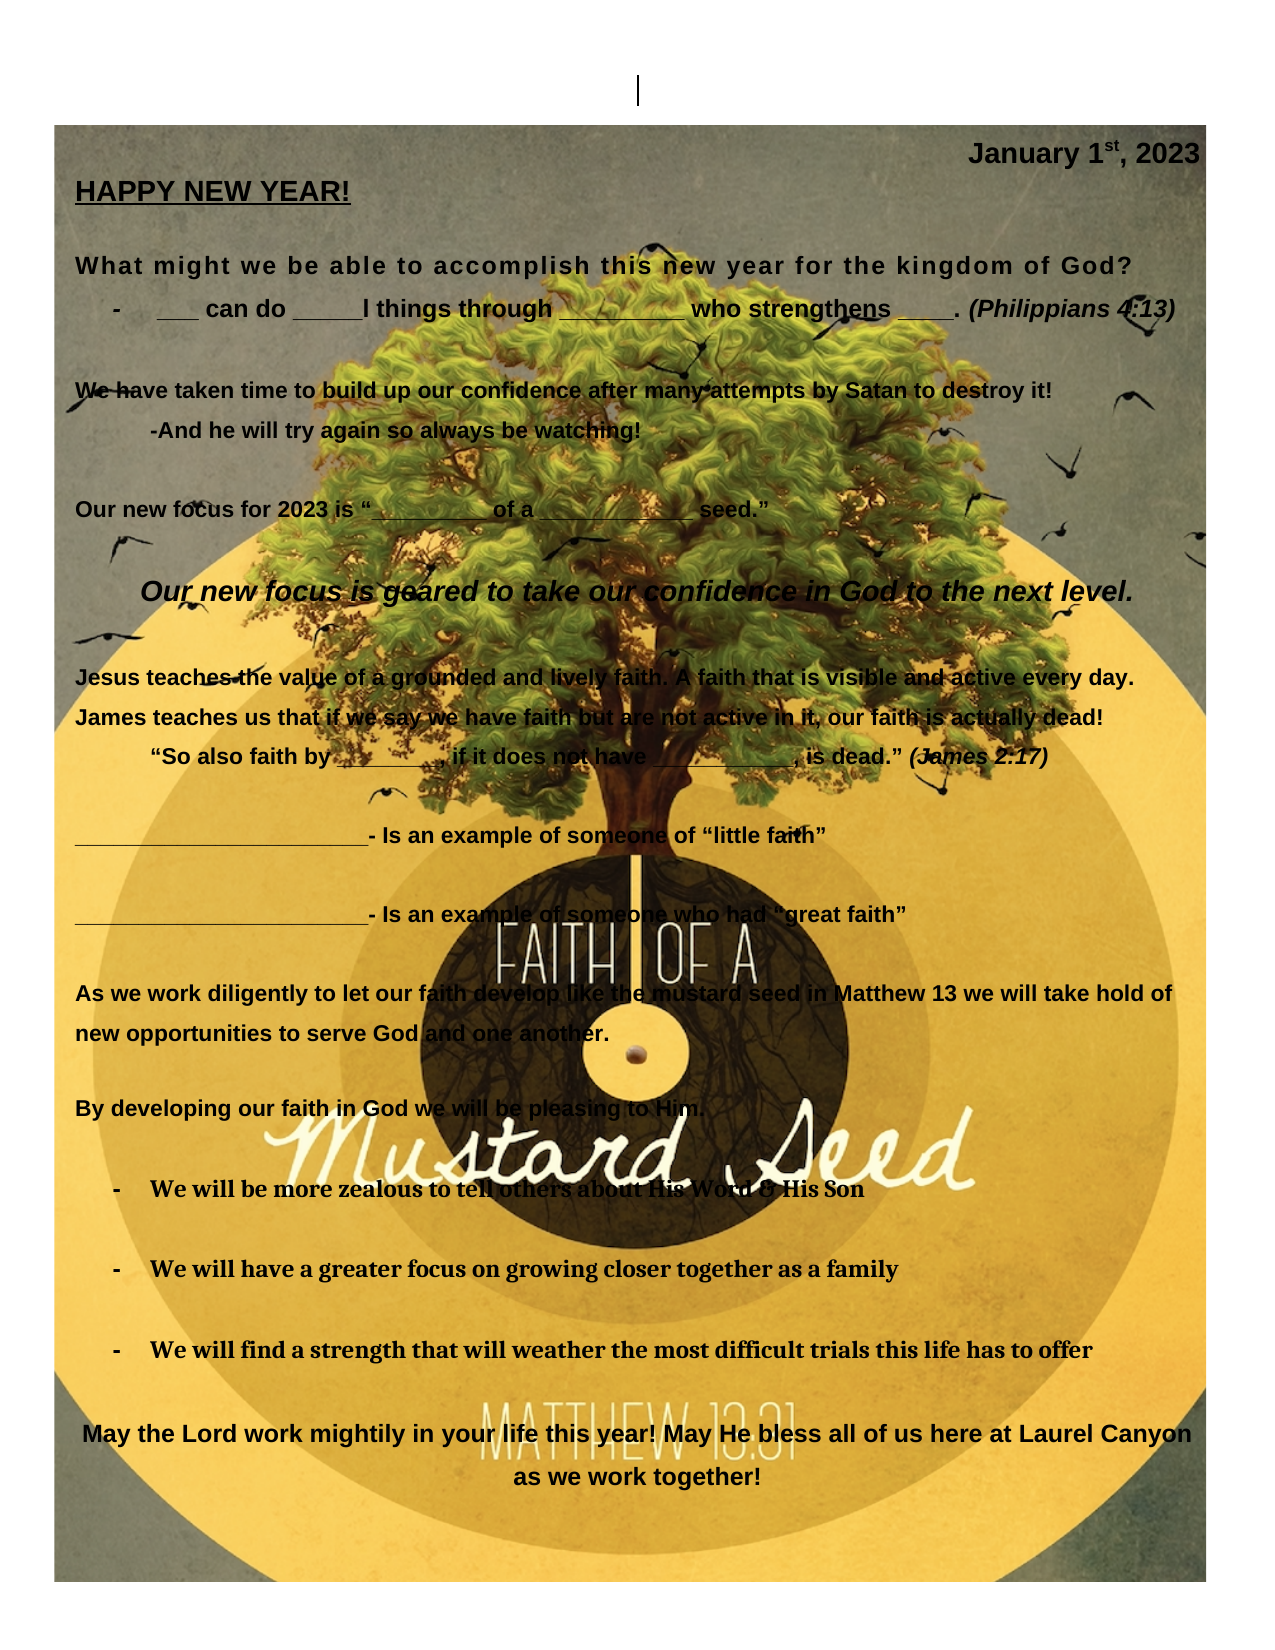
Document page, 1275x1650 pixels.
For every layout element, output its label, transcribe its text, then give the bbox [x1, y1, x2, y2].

text Our new focus is geared to take our confidence in God to the next level. [75, 574, 1200, 608]
text By developing our faith in God we will be pleasing to Him. [75, 1095, 1200, 1121]
text January 1st, 2023 [75, 136, 1200, 169]
text What might we be able to accomplish this new year for the kingdom of God? [75, 251, 1200, 280]
text _______________________- Is an example of someone who had “great faith” [75, 901, 1200, 927]
text Our new focus for 2023 is “_________ of a ____________ seed.” [75, 496, 1200, 522]
text Jesus teaches the value of a grounded and lively faith. A faith that is visible and active every day. James teaches us that if we say we have faith but are not active in it, our faith is actually dead! [75, 664, 1200, 730]
list ___ can do _____l things through _________ who strengthens ____. (Philippians 4:13) [112, 294, 1200, 323]
text “So also faith by ________, if it does not have ___________, is dead.” (James 2:17) [150, 743, 1200, 769]
picture [54, 125, 1207, 1582]
list We will be more zealous to tell others about His Word & His Son [112, 1174, 1200, 1204]
text -And he will try again so always be watching! [75, 417, 1200, 443]
list We will find a strength that will weather the most difficult trials this life has to offer [112, 1335, 1200, 1364]
text As we work diligently to let our faith develop like the mustard seed in Matthew 13 we will take hold of new opportunities to serve God and one another. [75, 980, 1200, 1046]
text We have taken time to build up our confidence after many attempts by Satan to destroy it! [75, 377, 1200, 403]
text _______________________- Is an example of someone of “little faith” [75, 822, 1200, 848]
text May the Lord work mightily in your life this year! May He bless all of us here at Laurel Canyon as we work together! [75, 1419, 1200, 1491]
text HAPPY NEW YEAR! [75, 174, 1200, 208]
list We will have a greater focus on growing closer together as a family [112, 1254, 1200, 1284]
